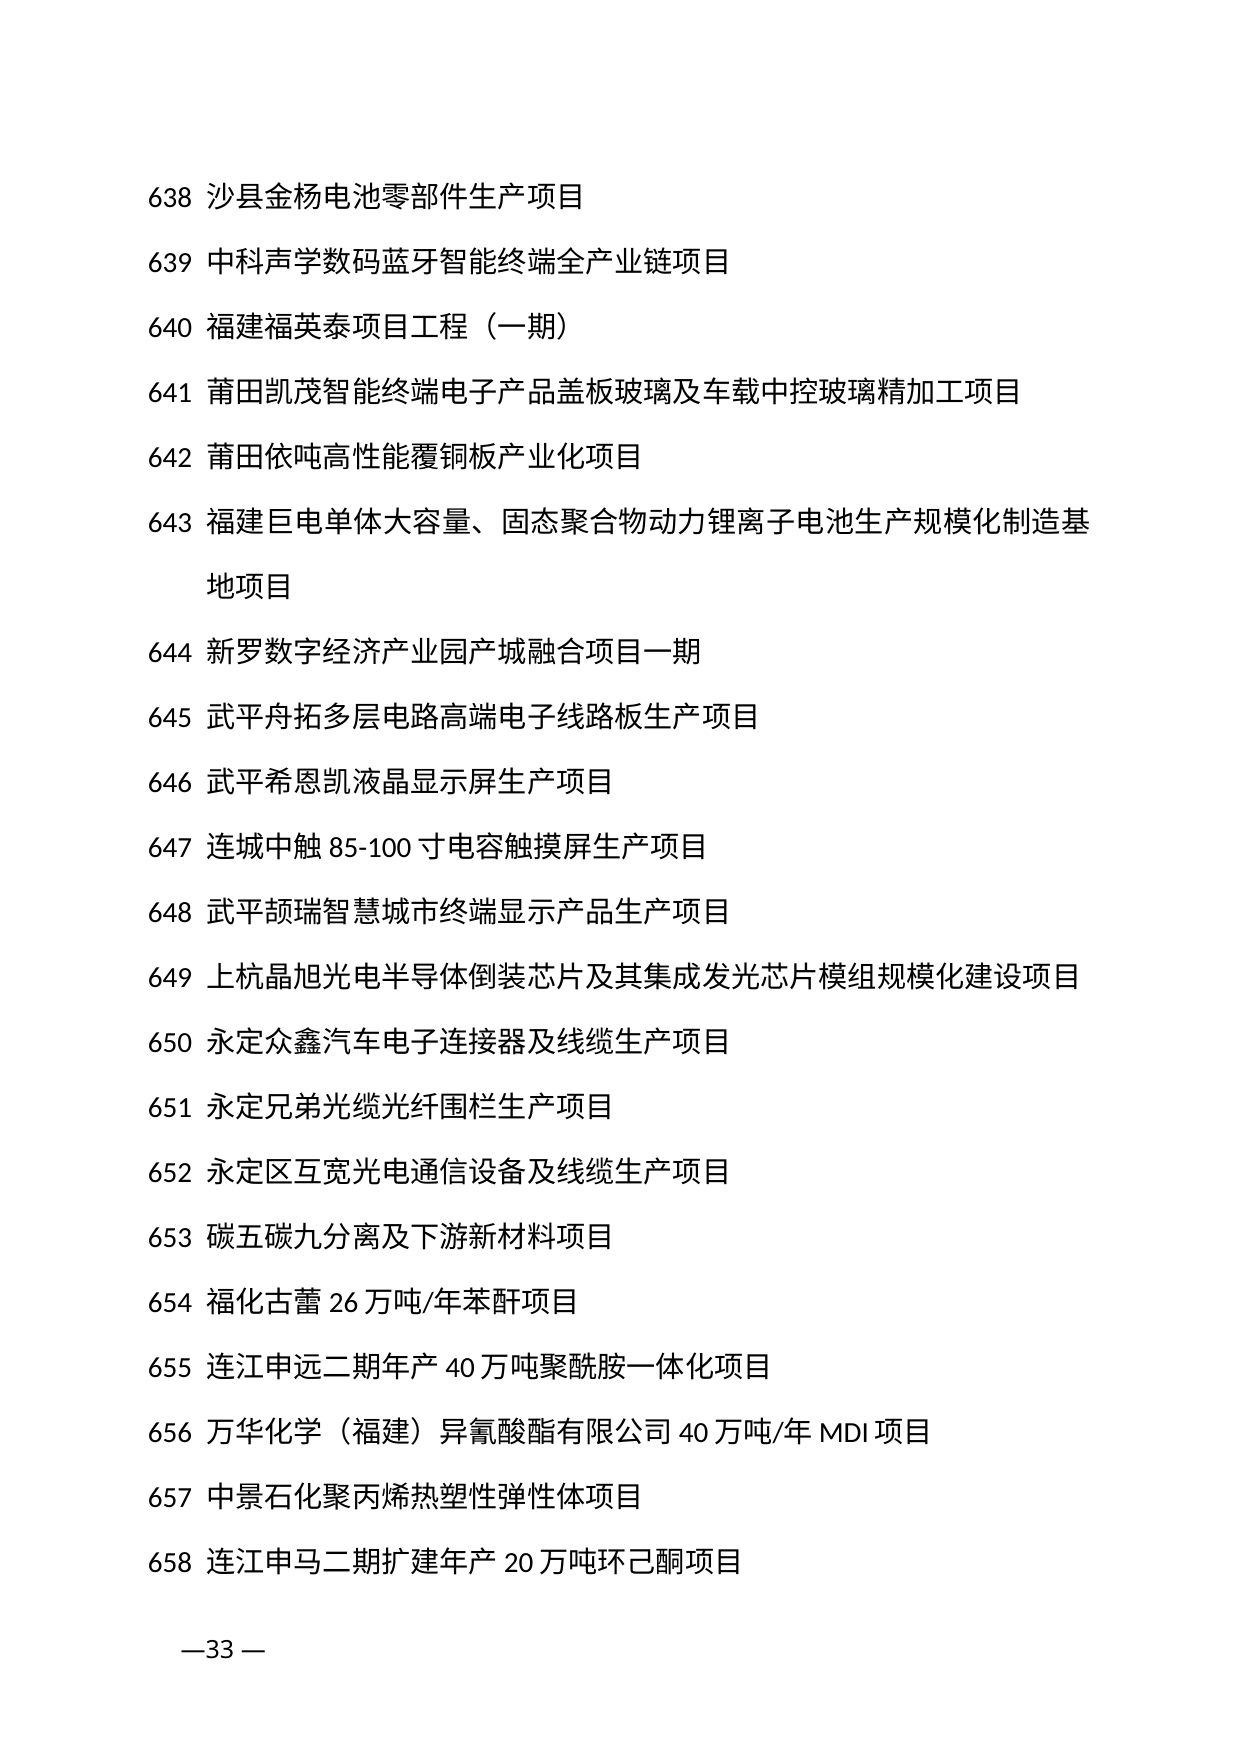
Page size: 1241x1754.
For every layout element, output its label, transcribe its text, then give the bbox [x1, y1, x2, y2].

text 643 福建巨电单体大容量、固态聚合物动力锂离子电池生产规模化制造基地项目 [148, 487, 1093, 617]
text 658 连江申马二期扩建年产20万吨环己酮项目 [148, 1527, 1093, 1592]
text 651 永定兄弟光缆光纤围栏生产项目 [148, 1072, 1093, 1137]
text 642 莆田依吨高性能覆铜板产业化项目 [148, 422, 1093, 487]
text 641 莆田凯茂智能终端电子产品盖板玻璃及车载中控玻璃精加工项目 [148, 357, 1093, 422]
text 649 上杭晶旭光电半导体倒装芯片及其集成发光芯片模组规模化建设项目 [148, 942, 1093, 1007]
text 640 福建福英泰项目工程（一期） [148, 292, 1093, 357]
text 657 中景石化聚丙烯热塑性弹性体项目 [148, 1462, 1093, 1527]
text 656 万华化学（福建）异氰酸酯有限公司40万吨/年MDI项目 [148, 1397, 1093, 1462]
text 638 沙县金杨电池零部件生产项目 [148, 162, 1093, 227]
text 650 永定众鑫汽车电子连接器及线缆生产项目 [148, 1007, 1093, 1072]
text 645 武平舟拓多层电路高端电子线路板生产项目 [148, 682, 1093, 747]
text 655 连江申远二期年产40万吨聚酰胺一体化项目 [148, 1332, 1093, 1397]
text 647 连城中触85-100寸电容触摸屏生产项目 [148, 812, 1093, 877]
text 652 永定区互宽光电通信设备及线缆生产项目 [148, 1137, 1093, 1202]
text 648 武平颉瑞智慧城市终端显示产品生产项目 [148, 877, 1093, 942]
text 644 新罗数字经济产业园产城融合项目一期 [148, 617, 1093, 682]
text 646 武平希恩凯液晶显示屏生产项目 [148, 747, 1093, 812]
text 639 中科声学数码蓝牙智能终端全产业链项目 [148, 227, 1093, 292]
text 653 碳五碳九分离及下游新材料项目 [148, 1202, 1093, 1267]
text 654 福化古蕾26万吨/年苯酐项目 [148, 1267, 1093, 1332]
